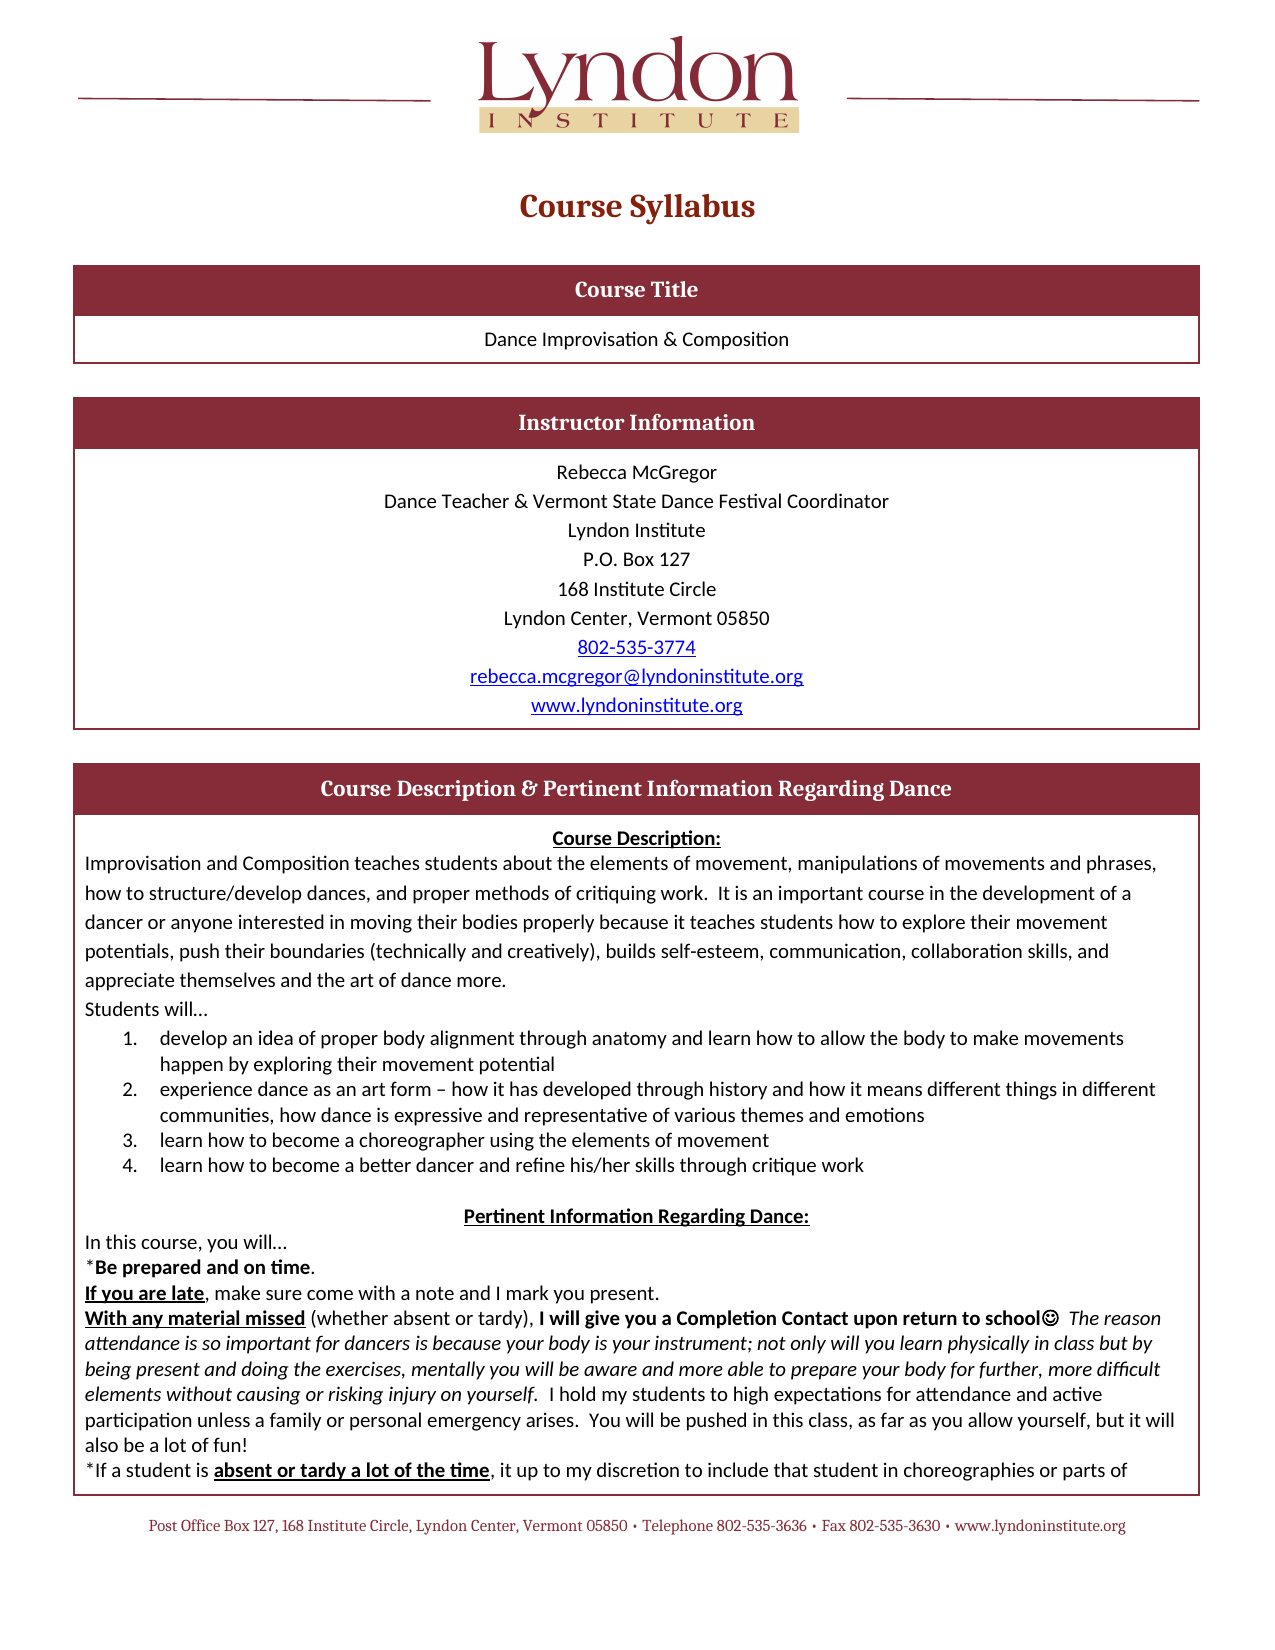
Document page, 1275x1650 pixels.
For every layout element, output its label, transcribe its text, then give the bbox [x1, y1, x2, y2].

table_header Course Title [75, 267, 1198, 314]
table_cell Dance Improvisation & Composition [75, 316, 1198, 362]
picture [478, 36, 800, 133]
table_cell Rebecca McGregor Dance Teacher & Vermont State Dance Festival Coordinator Lyndon Institute P.O. Box 127 168 Institute Circle Lyndon Center, Vermont 05850 802-535-3774 rebecca.mcgregor@lyndoninstitute.org www.lyndoninstitute.org [75, 449, 1198, 728]
text Course Syllabus [75, 187, 1200, 226]
table_header Course Description & Pertinent Information Regarding Dance [75, 765, 1198, 813]
table_header Instructor Information [75, 399, 1198, 447]
